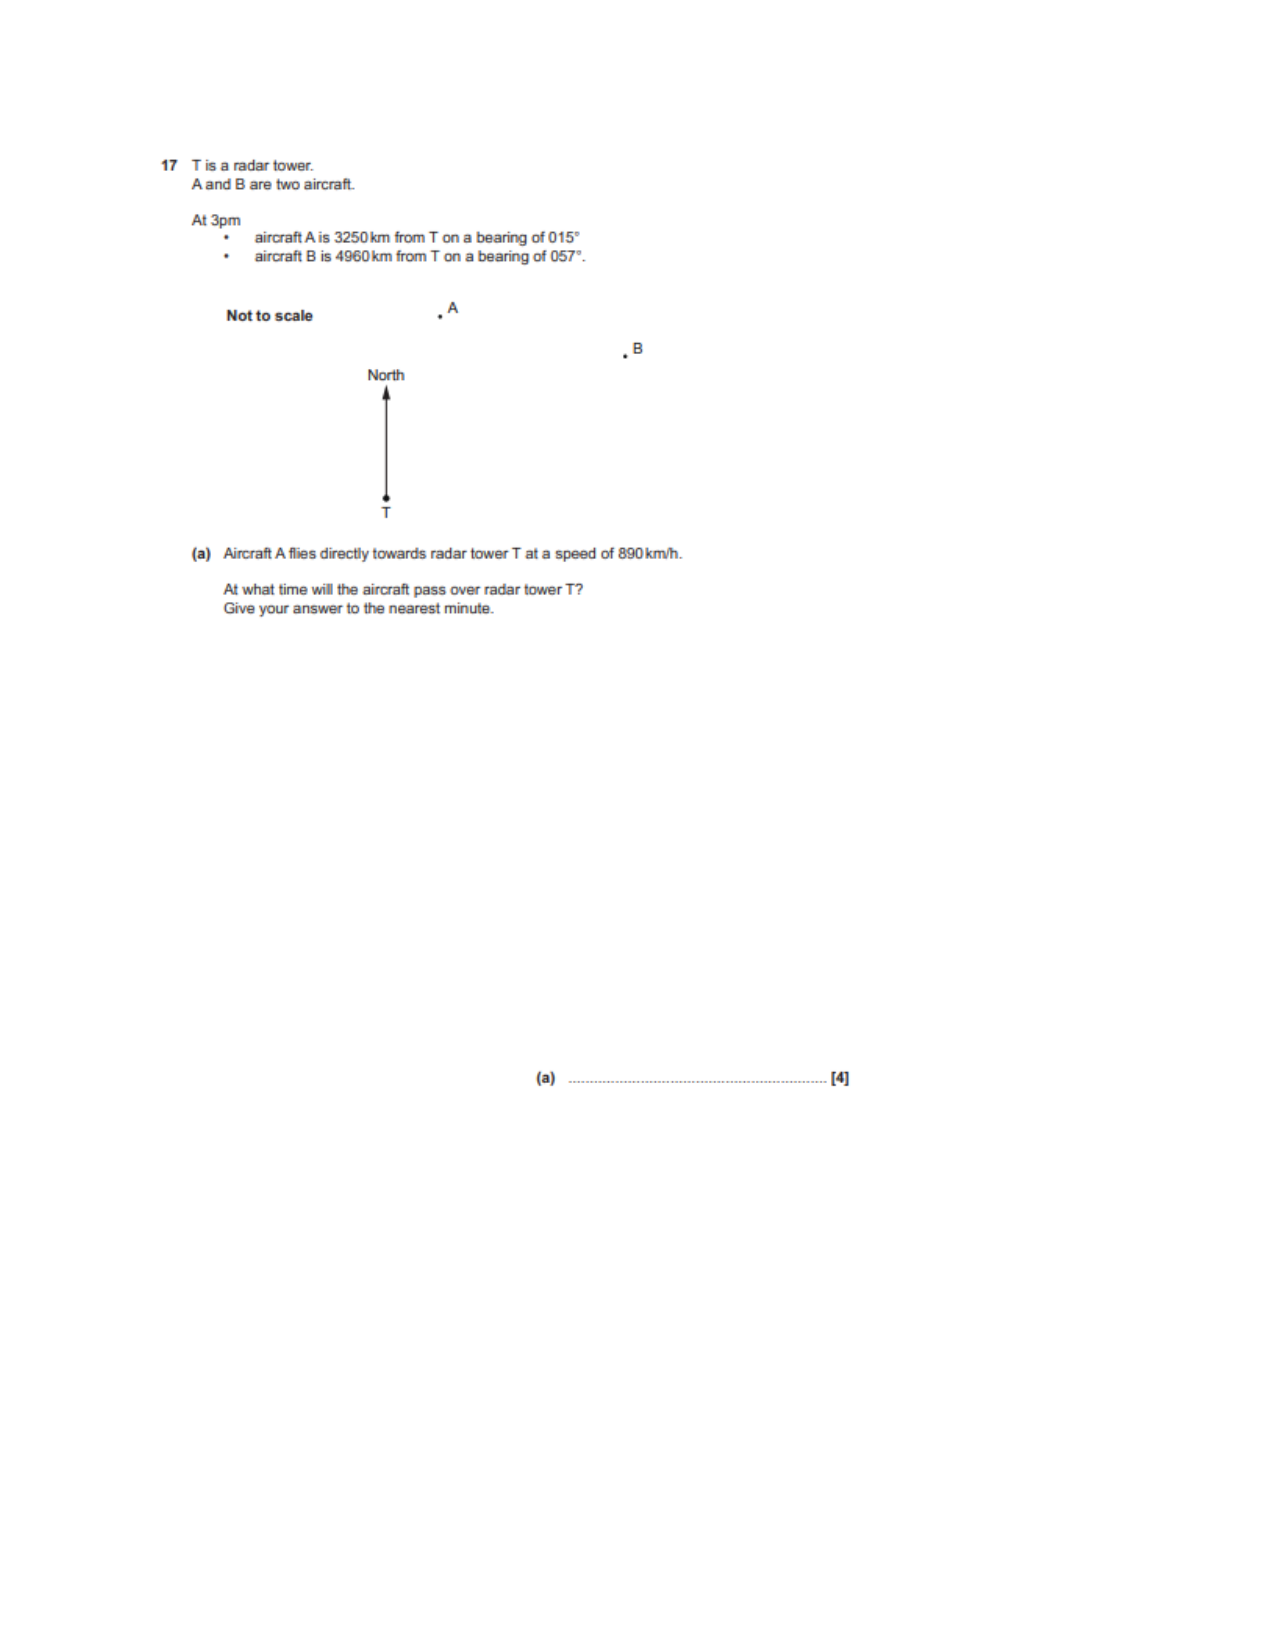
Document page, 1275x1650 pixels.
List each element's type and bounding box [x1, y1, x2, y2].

picture [150, 150, 880, 1119]
